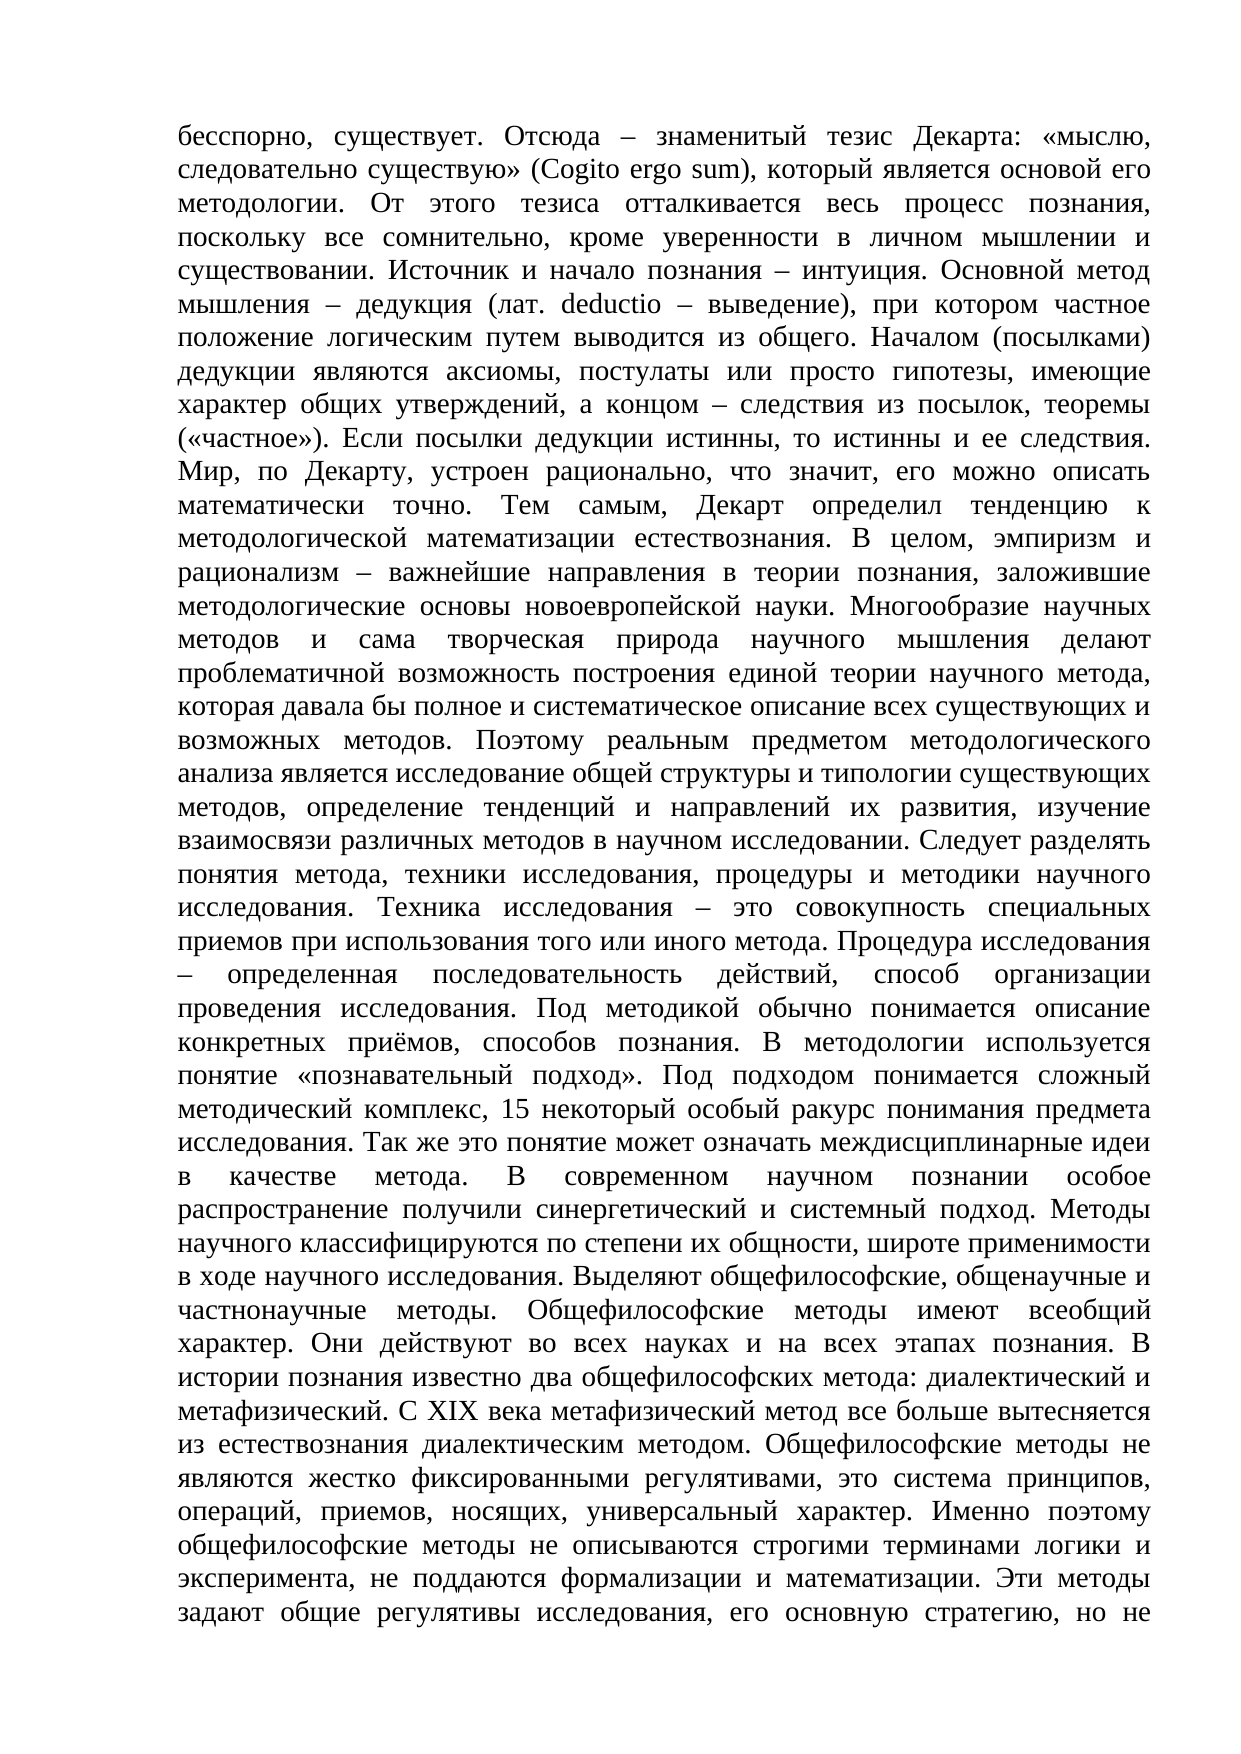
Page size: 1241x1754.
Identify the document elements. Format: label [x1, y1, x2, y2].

text [177, 118, 1152, 1627]
